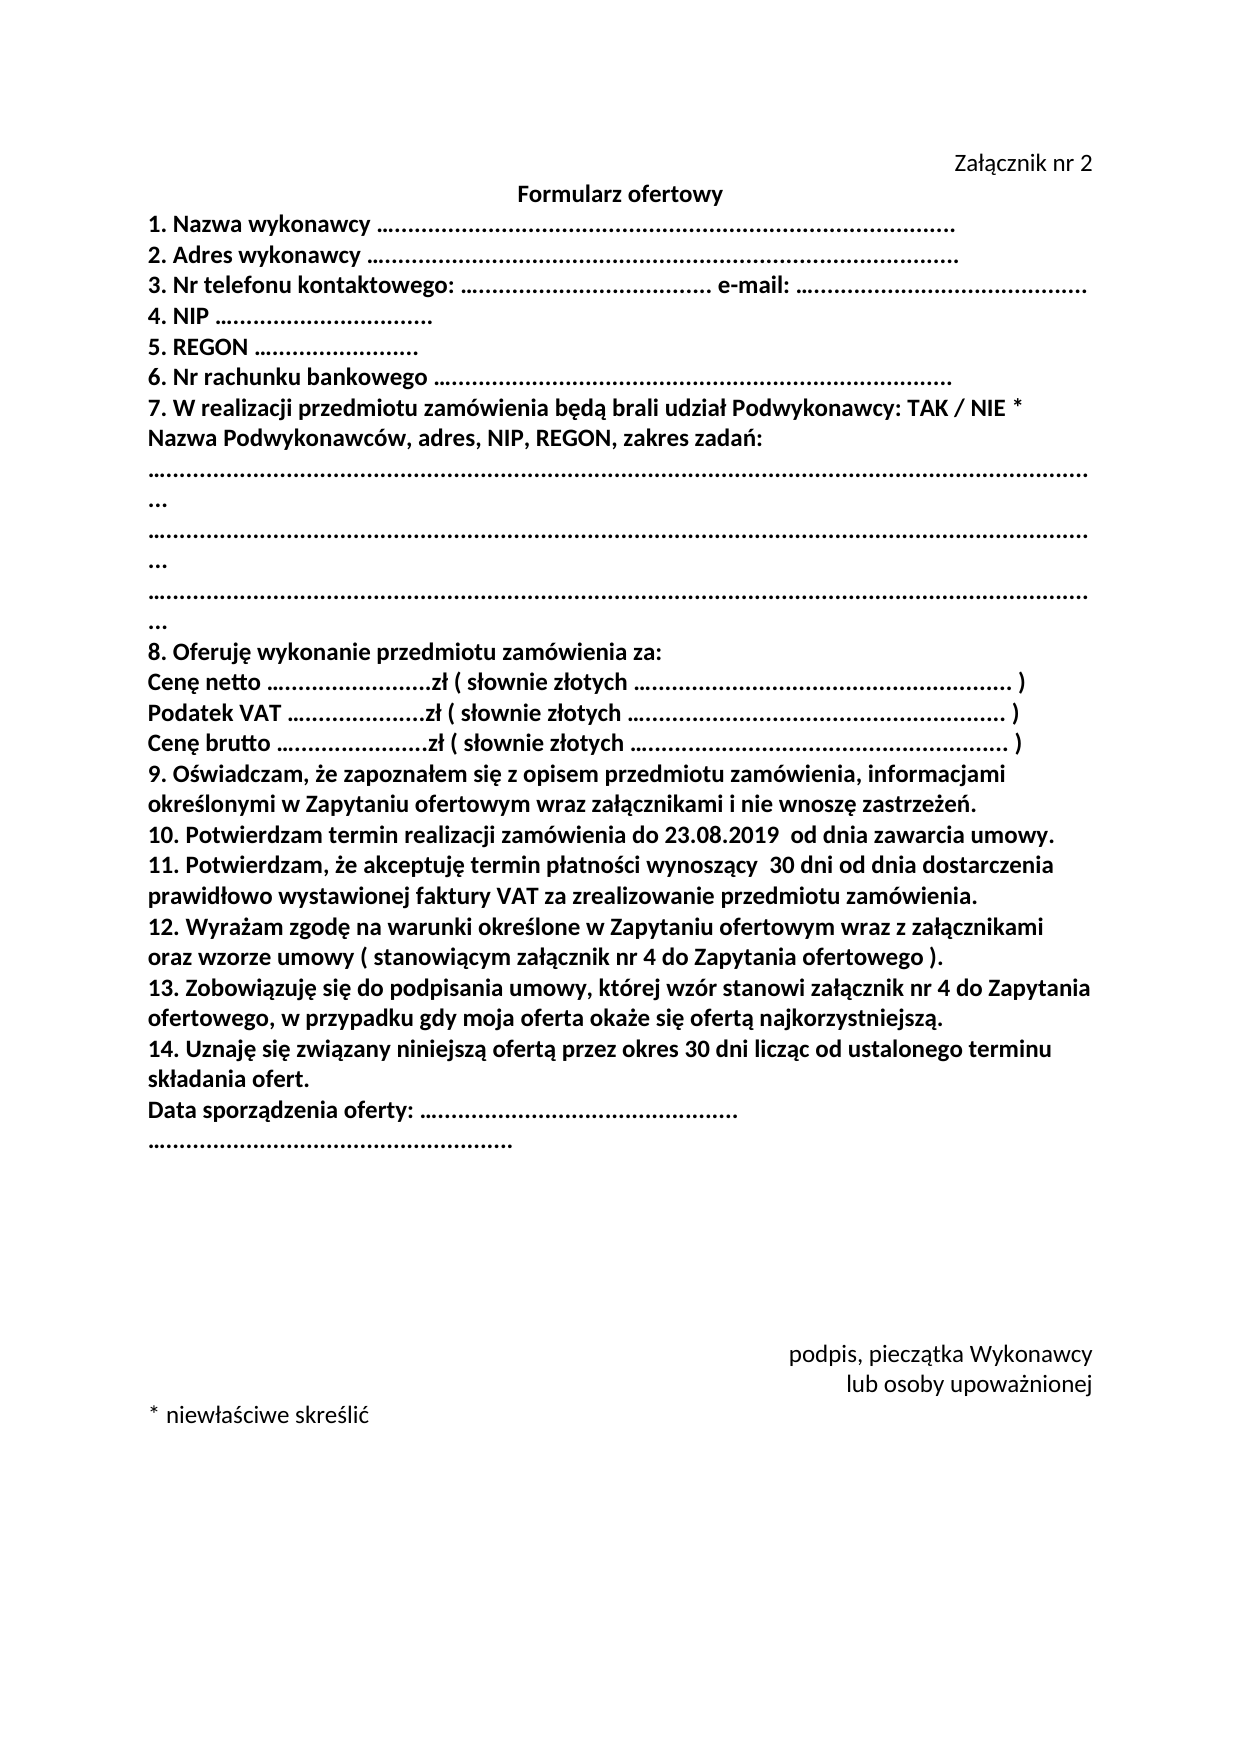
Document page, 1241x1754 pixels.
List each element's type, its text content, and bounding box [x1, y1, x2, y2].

text 8. Oferuję wykonanie przedmiotu zamówienia za: [148, 636, 1093, 666]
text składania ofert. [148, 1063, 1093, 1094]
text Formularz ofertowy [148, 178, 1093, 209]
text 13. Zobowiązuję się do podpisania umowy, której wzór stanowi załącznik nr 4 do Zapytania [148, 972, 1093, 1002]
text Cenę brutto …....................zł ( słownie złotych …...................................................... ) [148, 727, 1093, 758]
text 5. REGON …...................... [148, 331, 1093, 361]
text 2. Adres wykonawcy …...................................................................................... [148, 239, 1093, 270]
text …............................................................................................................................................. [148, 453, 1093, 514]
text * niewłaściwe skreślić [148, 1399, 1093, 1429]
text 12. Wyrażam zgodę na warunki określone w Zapytaniu ofertowym wraz z załącznikami oraz wzorze umowy ( stanowiącym załącznik nr 4 do Zapytania ofertowego ). [148, 911, 1093, 972]
text Podatek VAT …..................zł ( słownie złotych …...................................................... ) [148, 697, 1093, 727]
text 11. Potwierdzam, że akceptuję termin płatności wynoszący 30 dni od dnia dostarczenia [148, 849, 1093, 880]
text 3. Nr telefonu kontaktowego: …................................... e-mail: …......................................... [148, 270, 1093, 300]
text prawidłowo wystawionej faktury VAT za zrealizowanie przedmiotu zamówienia. [148, 880, 1093, 911]
text lub osoby upoważnionej [148, 1368, 1093, 1399]
text podpis, pieczątka Wykonawcy [148, 1338, 1093, 1368]
text …............................................................................................................................................. [148, 514, 1093, 575]
text Data sporządzenia oferty: ….............................................….................................................... [148, 1094, 1093, 1155]
text Załącznik nr 2 [148, 148, 1093, 178]
text …............................................................................................................................................. [148, 575, 1093, 636]
text 14. Uznaję się związany niniejszą ofertą przez okres 30 dni licząc od ustalonego terminu [148, 1033, 1093, 1063]
text 6. Nr rachunku bankowego …........................................................................... [148, 361, 1093, 392]
text 9. Oświadczam, że zapoznałem się z opisem przedmiotu zamówienia, informacjami [148, 758, 1093, 788]
text Cenę netto …......................zł ( słownie złotych …...................................................... ) [148, 666, 1093, 697]
text 10. Potwierdzam termin realizacji zamówienia do 23.08.2019 od dnia zawarcia umowy. [148, 819, 1093, 849]
text 4. NIP ….............................. [148, 300, 1093, 331]
text 7. W realizacji przedmiotu zamówienia będą brali udział Podwykonawcy: TAK / NIE * [148, 392, 1093, 422]
text Nazwa Podwykonawców, adres, NIP, REGON, zakres zadań: [148, 422, 1093, 453]
text ofertowego, w przypadku gdy moja oferta okaże się ofertą najkorzystniejszą. [148, 1002, 1093, 1033]
text określonymi w Zapytaniu ofertowym wraz załącznikami i nie wnoszę zastrzeżeń. [148, 788, 1093, 819]
text 1. Nazwa wykonawcy ….................................................................................... [148, 209, 1093, 239]
